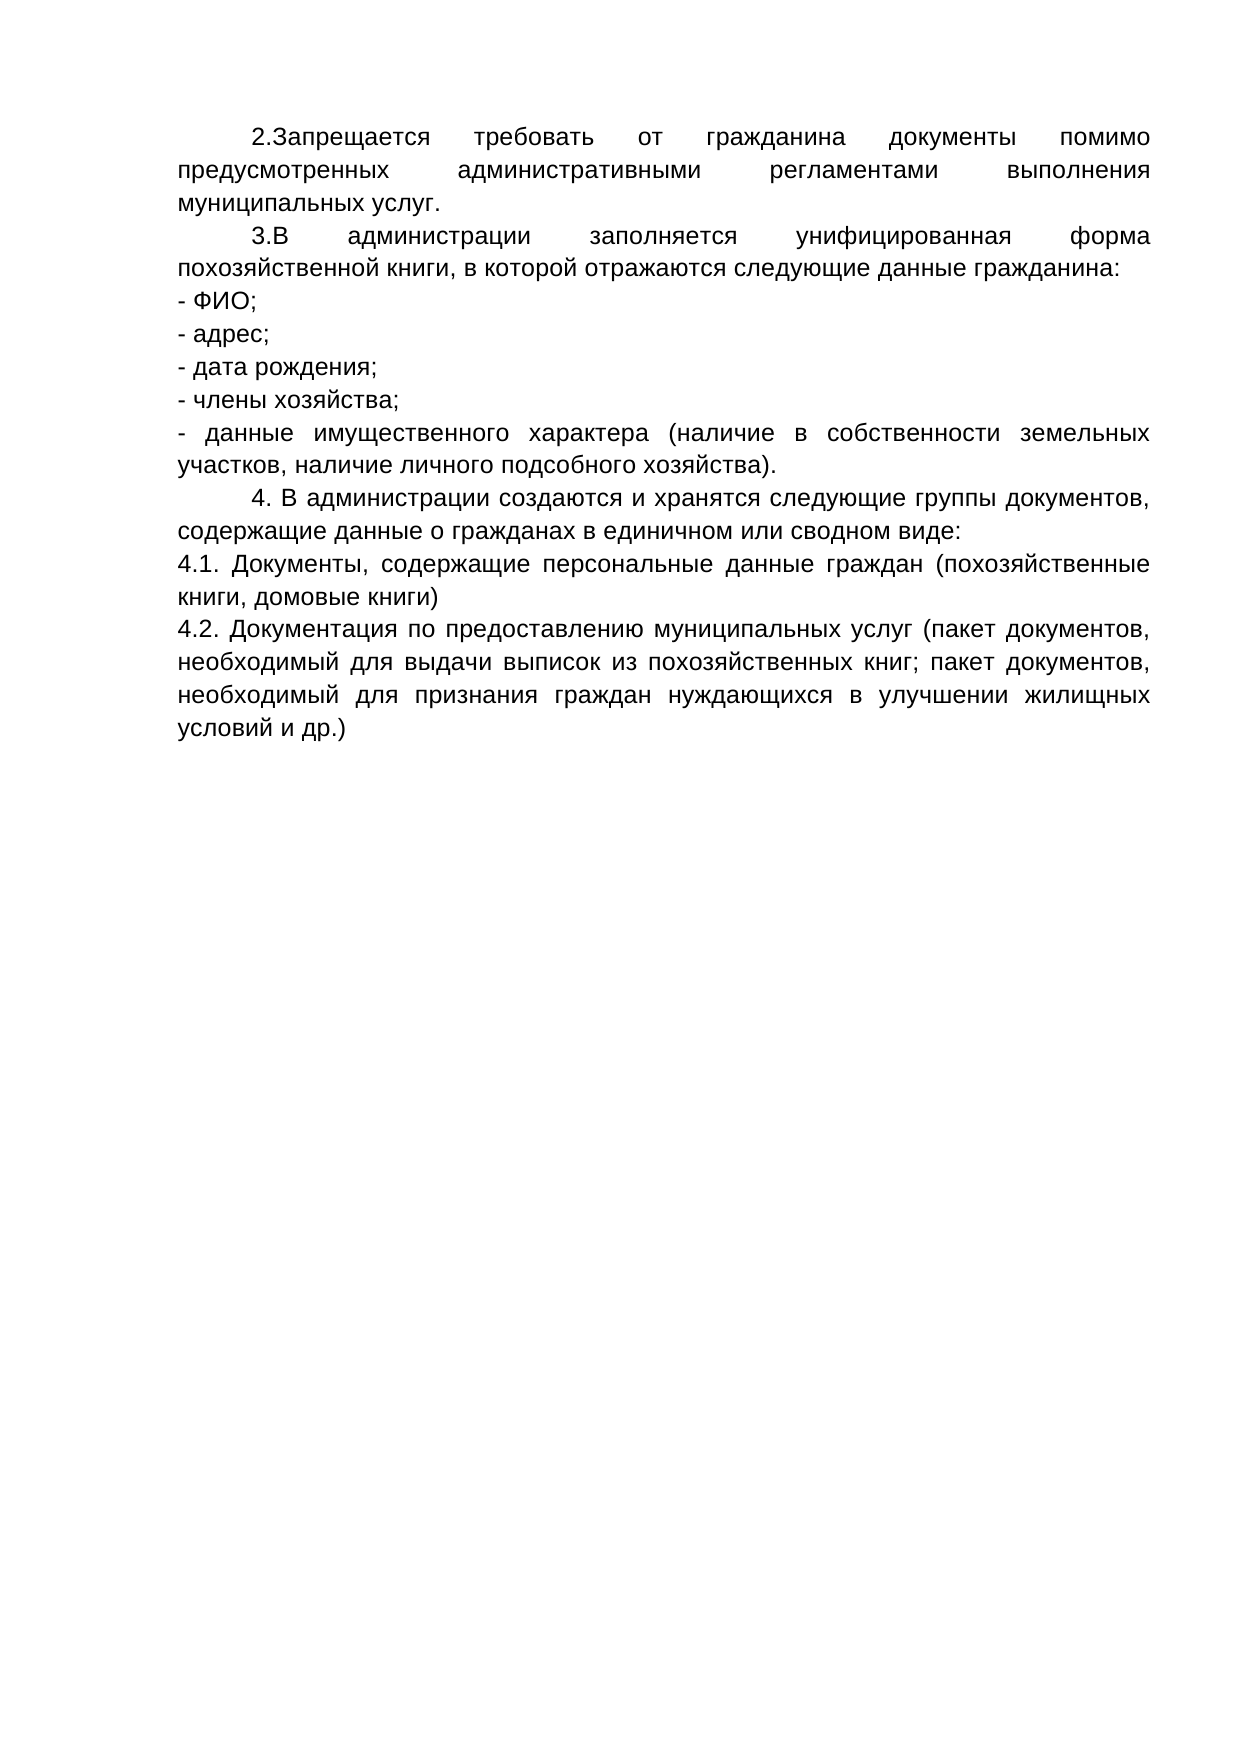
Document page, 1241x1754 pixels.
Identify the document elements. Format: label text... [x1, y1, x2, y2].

text 2.Запрещается требовать от гражданина документы помимо предусмотренных административными регламентами выполнения муниципальных услуг. [177, 118, 1152, 217]
text - данные имущественного характера (наличие в собственности земельных участков, наличие личного подсобного хозяйства). [177, 413, 1152, 479]
text - дата рождения; [177, 348, 1152, 381]
text 4.2. Документация по предоставлению муниципальных услуг (пакет документов, необходимый для выдачи выписок из похозяйственных книг; пакет документов, необходимый для признания граждан нуждающихся в улучшении жилищных условий и др.) [177, 610, 1152, 742]
text - ФИО; [177, 282, 1152, 315]
text 4.1. Документы, содержащие персональные данные граждан (похозяйственные книги, домовые книги) [177, 545, 1152, 610]
text 3.В администрации заполняется унифицированная форма похозяйственной книги, в которой отражаются следующие данные гражданина: [177, 217, 1152, 282]
text 4. В администрации создаются и хранятся следующие группы документов, содержащие данные о гражданах в единичном или сводном виде: [177, 479, 1152, 545]
text - члены хозяйства; [177, 381, 1152, 413]
text - адрес; [177, 315, 1152, 348]
